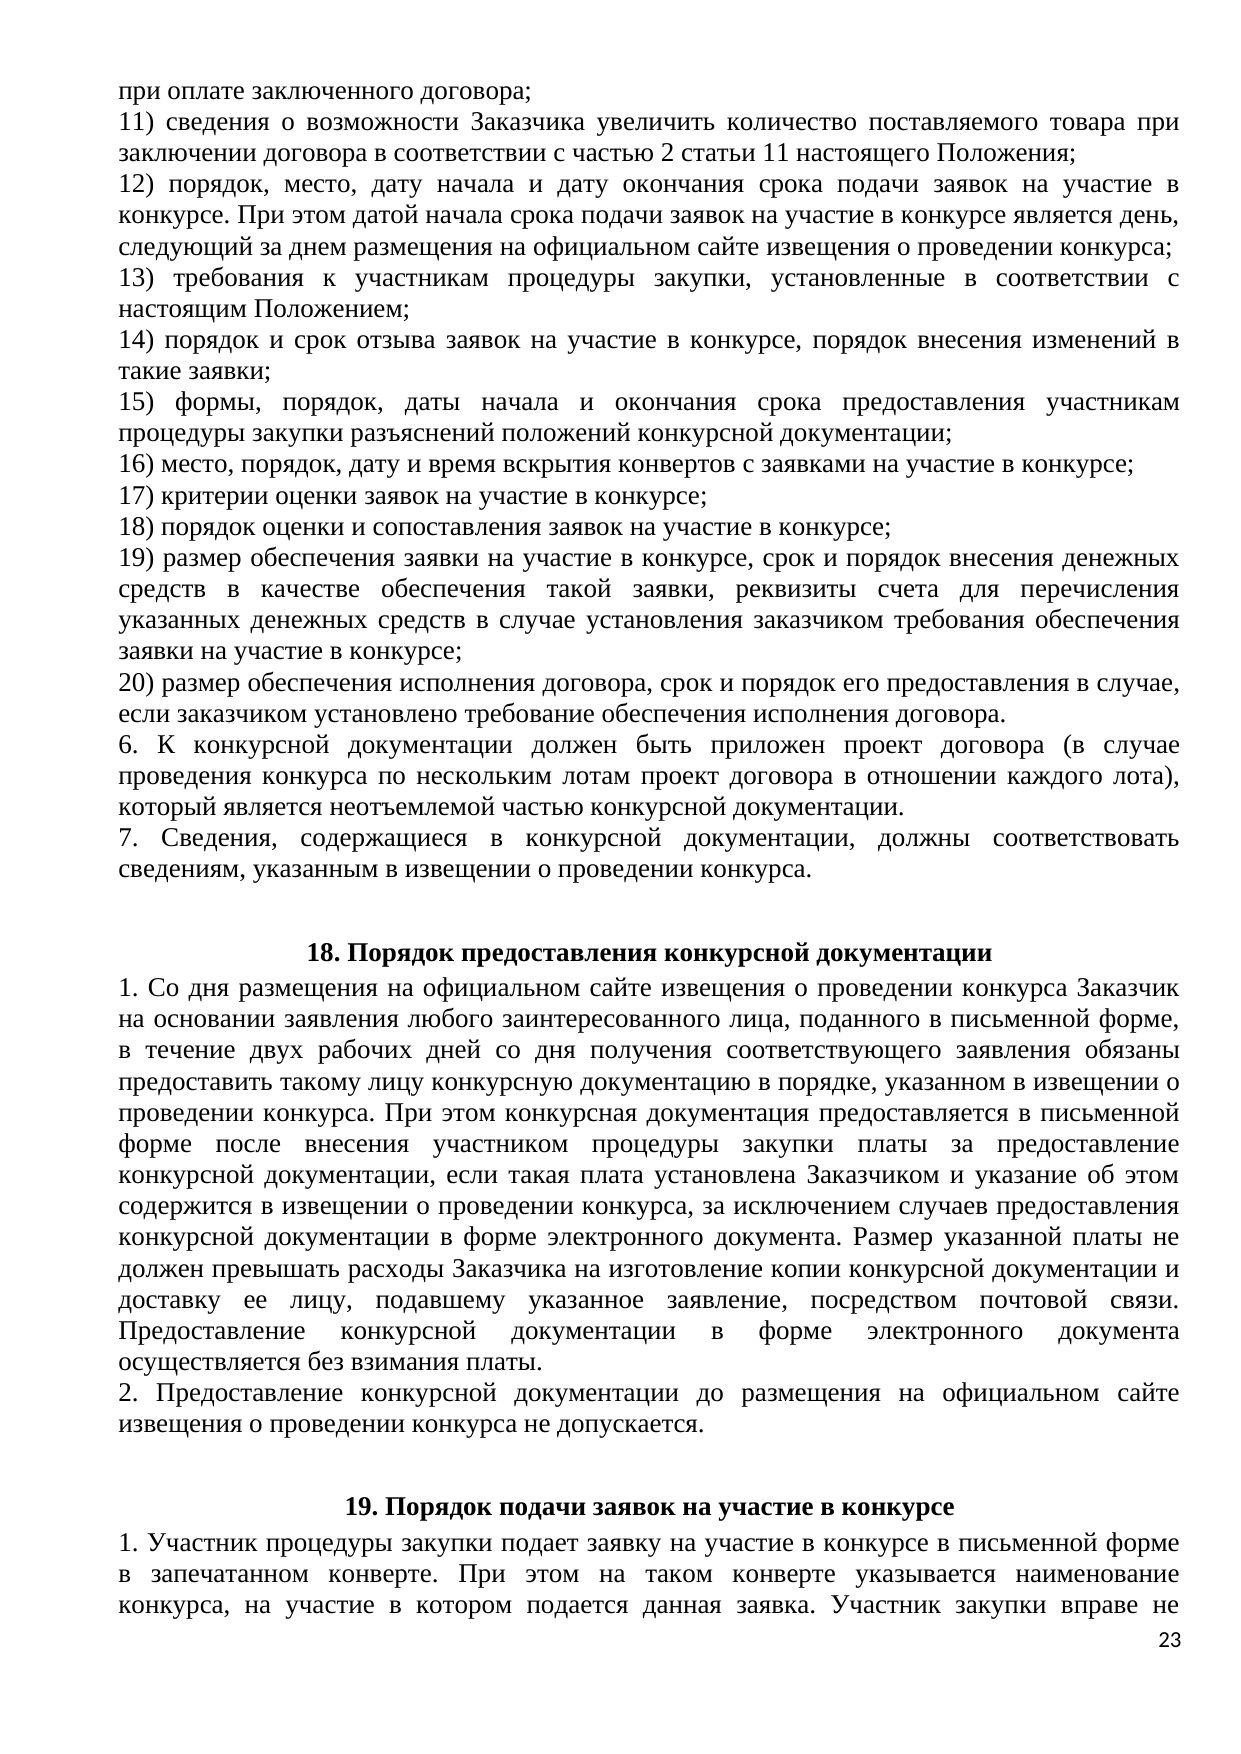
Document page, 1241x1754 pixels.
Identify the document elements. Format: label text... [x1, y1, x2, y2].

text 19) размер обеспечения заявки на участие в конкурсе, срок и порядок внесения денежных средств в качестве обеспечения такой заявки, реквизиты счета для перечисления указанных денежных средств в случае установления заказчиком требования обеспечения заявки на участие в конкурсе; [118, 541, 1181, 666]
text 18) порядок оценки и сопоставления заявок на участие в конкурсе; [118, 510, 1181, 541]
text 1. Со дня размещения на официальном сайте извещения о проведении конкурса Заказчик на основании заявления любого заинтересованного лица, поданного в письменной форме, в течение двух рабочих дней со дня получения соответствующего заявления обязаны предоставить такому лицу конкурсную документацию в порядке, указанном в извещении о проведении конкурса. При этом конкурсная документация предоставляется в письменной форме после внесения участником процедуры закупки платы за предоставление конкурсной документации, если такая плата установлена Заказчиком и указание об этом содержится в извещении о проведении конкурса, за исключением случаев предоставления конкурсной документации в форме электронного документа. Размер указанной платы не должен превышать расходы Заказчика на изготовление копии конкурсной документации и доставку ее лицу, подавшему указанное заявление, посредством почтовой связи. Предоставление конкурсной документации в форме электронного документа осуществляется без взимания платы. [118, 971, 1181, 1376]
text 6. К конкурсной документации должен быть приложен проект договора (в случае проведения конкурса по нескольким лотам проект договора в отношении каждого лота), который является неотъемлемой частью конкурсной документации. [118, 728, 1181, 821]
subtitle 18. Порядок предоставления конкурсной документации [118, 936, 1181, 967]
subtitle 19. Порядок подачи заявок на участие в конкурсе [118, 1491, 1181, 1522]
text 11) сведения о возможности Заказчика увеличить количество поставляемого товара при заключении договора в соответствии с частью 2 статьи 11 настоящего Положения; [118, 105, 1181, 167]
text 16) место, порядок, дату и время вскрытия конвертов с заявками на участие в конкурсе; [118, 448, 1181, 479]
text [118, 1526, 1181, 1620]
text 2. Предоставление конкурсной документации до размещения на официальном сайте извещения о проведении конкурса не допускается. [118, 1376, 1181, 1438]
text 20) размер обеспечения исполнения договора, срок и порядок его предоставления в случае, если заказчиком установлено требование обеспечения исполнения договора. [118, 666, 1181, 728]
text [118, 74, 1181, 105]
text 17) критерии оценки заявок на участие в конкурсе; [118, 479, 1181, 510]
text 12) порядок, место, дату начала и дату окончания срока подачи заявок на участие в конкурсе. При этом датой начала срока подачи заявок на участие в конкурсе является день, следующий за днем размещения на официальном сайте извещения о проведении конкурса; [118, 167, 1181, 261]
text 14) порядок и срок отзыва заявок на участие в конкурсе, порядок внесения изменений в такие заявки; [118, 323, 1181, 385]
text 15) формы, порядок, даты начала и окончания срока предоставления участникам процедуры закупки разъяснений положений конкурсной документации; [118, 385, 1181, 448]
text 7. Сведения, содержащиеся в конкурсной документации, должны соответствовать сведениям, указанным в извещении о проведении конкурса. [118, 821, 1181, 884]
text 13) требования к участникам процедуры закупки, установленные в соответствии с настоящим Положением; [118, 261, 1181, 323]
